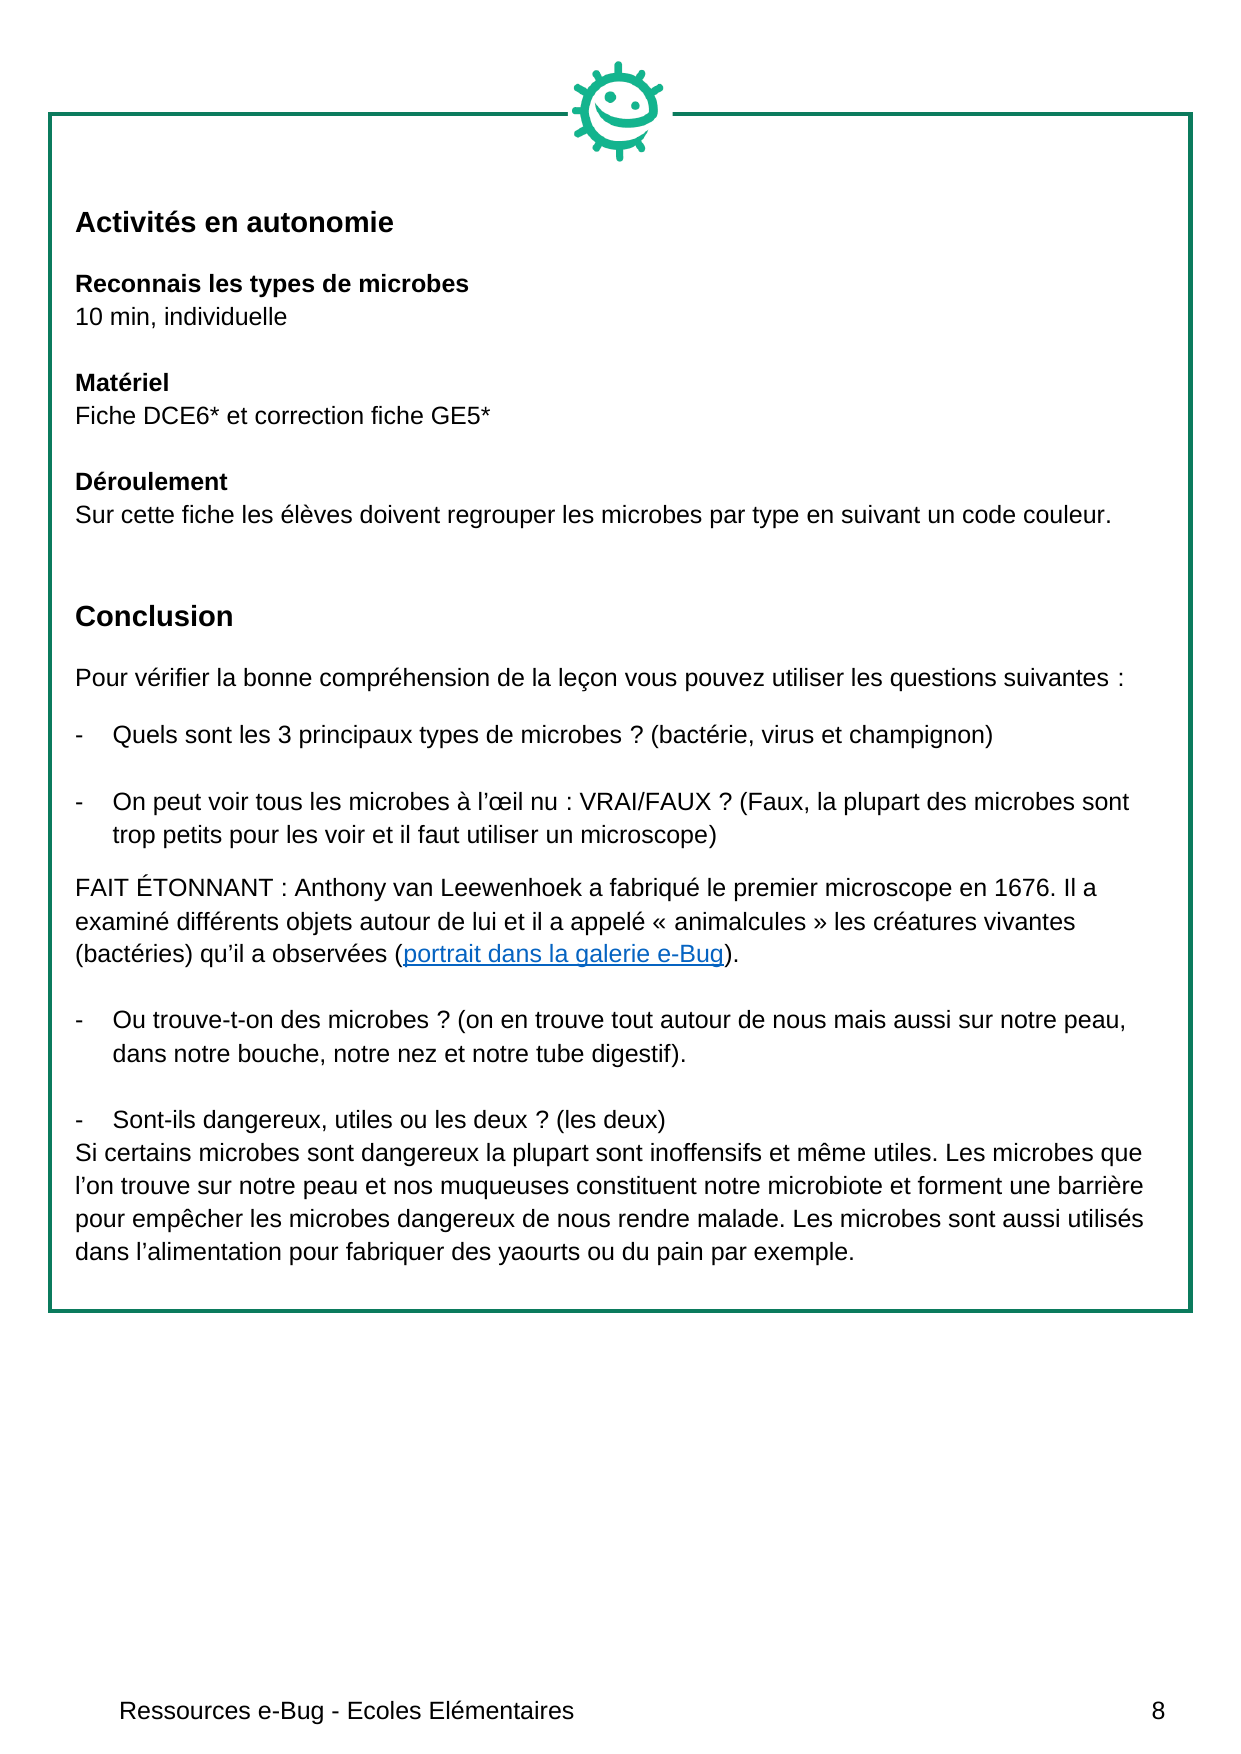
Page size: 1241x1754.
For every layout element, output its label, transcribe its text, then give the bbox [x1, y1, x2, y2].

text Pour vérifier la bonne compréhension de la leçon vous pouvez utiliser les questions suivantes : [75, 662, 1165, 691]
list Quels sont les 3 principaux types de microbes ? (bactérie, virus et champignon) [75, 721, 1165, 749]
text 10 min, individuelle [75, 302, 1165, 331]
text Si certains microbes sont dangereux la plupart sont inoffensifs et même utiles. Les microbes que l’on trouve sur notre peau et nos muqueuses constituent notre microbiote et forment une barrière pour empêcher les microbes dangereux de nous rendre malade. Les microbes sont aussi utilisés dans l’alimentation pour fabriquer des yaourts ou du pain par exemple. [75, 1138, 1165, 1265]
text Sur cette fiche les élèves doivent regrouper les microbes par type en suivant un code couleur. [75, 500, 1165, 529]
text Reconnais les types de microbes [75, 269, 1165, 297]
text Conclusion [75, 599, 1165, 632]
list Ou trouve-t-on des microbes ? (on en trouve tout autour de nous mais aussi sur notre peau, dans notre bouche, notre nez et notre tube digestif). [75, 1006, 1165, 1067]
subtitle Activités en autonomie [75, 205, 1165, 239]
list Sont-ils dangereux, utiles ou les deux ? (les deux) [75, 1104, 1165, 1133]
picture [567, 59, 673, 168]
text Fiche DCE6* et correction fiche GE5* [75, 401, 1165, 429]
text Matériel [75, 368, 1165, 397]
text Déroulement [75, 467, 1165, 496]
text FAIT ÉTONNANT : Anthony van Leewenhoek a fabriqué le premier microscope en 1676. Il a examiné différents objets autour de lui et il a appelé « animalcules » les créatures vivantes (bactéries) qu’il a observées (portrait dans la galerie e-Bug). [75, 873, 1165, 968]
list On peut voir tous les microbes à l’œil nu : VRAI/FAUX ? (Faux, la plupart des microbes sont trop petits pour les voir et il faut utiliser un microscope) [75, 787, 1165, 848]
